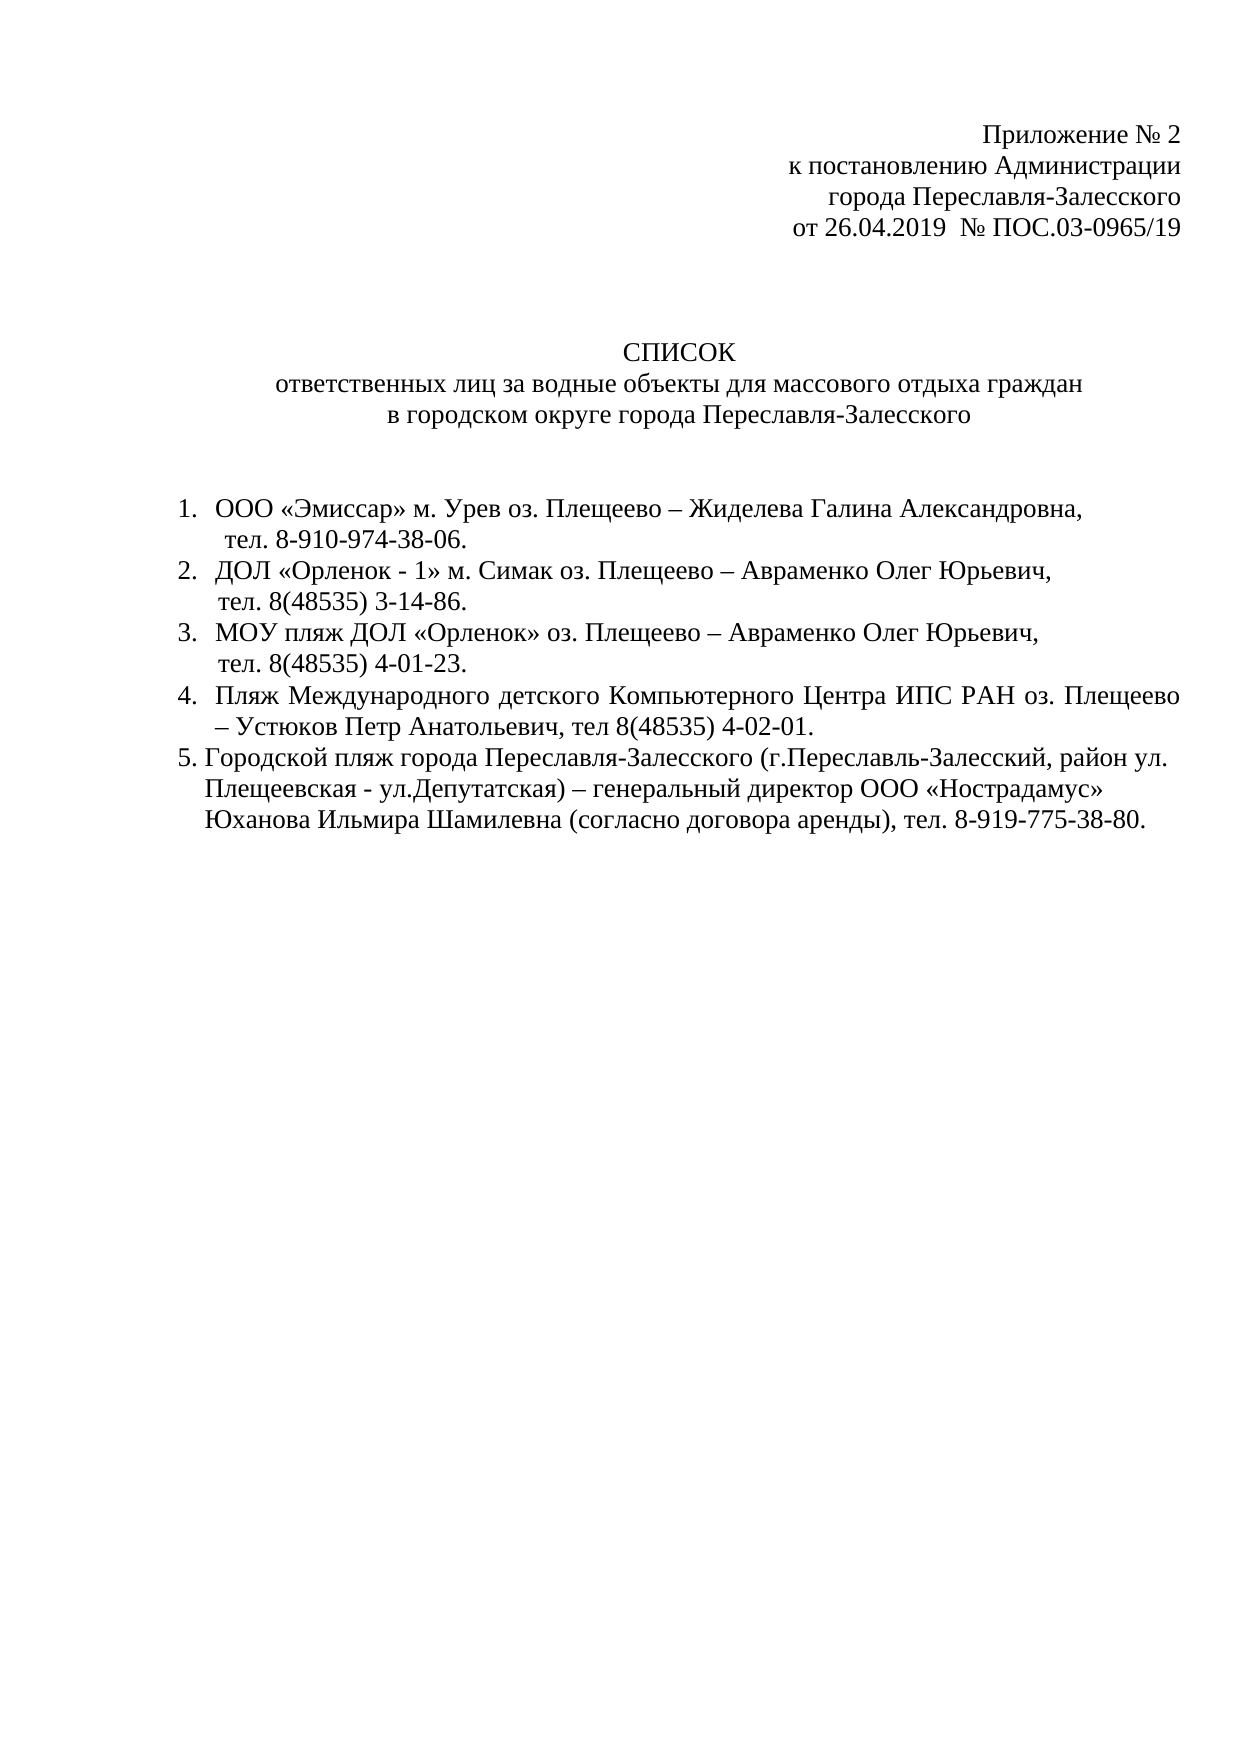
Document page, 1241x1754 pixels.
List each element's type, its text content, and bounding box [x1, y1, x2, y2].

list МОУ пляж ДОЛ «Орленок» оз. Плещеево – Авраменко Олег Юрьевич, [177, 616, 1181, 648]
text в городском округе города Переславля-Залесского [177, 398, 1181, 429]
text тел. 8-910-974-38-06. [177, 523, 1181, 554]
text СПИСОК [177, 336, 1181, 367]
text Приложение № 2 [177, 118, 1181, 149]
text тел. 8(48535) 3-14-86. [177, 585, 1181, 616]
text к постановлению Администрации [177, 149, 1181, 180]
text ответственных лиц за водные объекты для массового отдыха граждан [177, 367, 1181, 398]
text от 26.04.2019 № ПОС.03-0965/19 [177, 212, 1181, 243]
list ООО «Эмиссар» м. Урев оз. Плещеево – Жиделева Галина Александровна, [177, 492, 1181, 523]
list ДОЛ «Орленок - 1» м. Симак оз. Плещеево – Авраменко Олег Юрьевич, [177, 554, 1181, 585]
text тел. 8(48535) 4-01-23. [177, 648, 1181, 679]
list Пляж Международного детского Компьютерного Центра ИПС РАН оз. Плещеево – Устюков Петр Анатольевич, тел 8(48535) 4-02-01. [177, 679, 1181, 741]
text 5. Городской пляж города Переславля-Залесского (г.Переславль-Залесский, район ул. [177, 741, 1181, 772]
text Юханова Ильмира Шамилевна (согласно договора аренды), тел. 8-919-775-38-80. [177, 803, 1181, 834]
text Плещеевская - ул.Депутатская) – генеральный директор ООО «Нострадамус» [177, 772, 1181, 803]
text города Переславля-Залесского [177, 180, 1181, 212]
